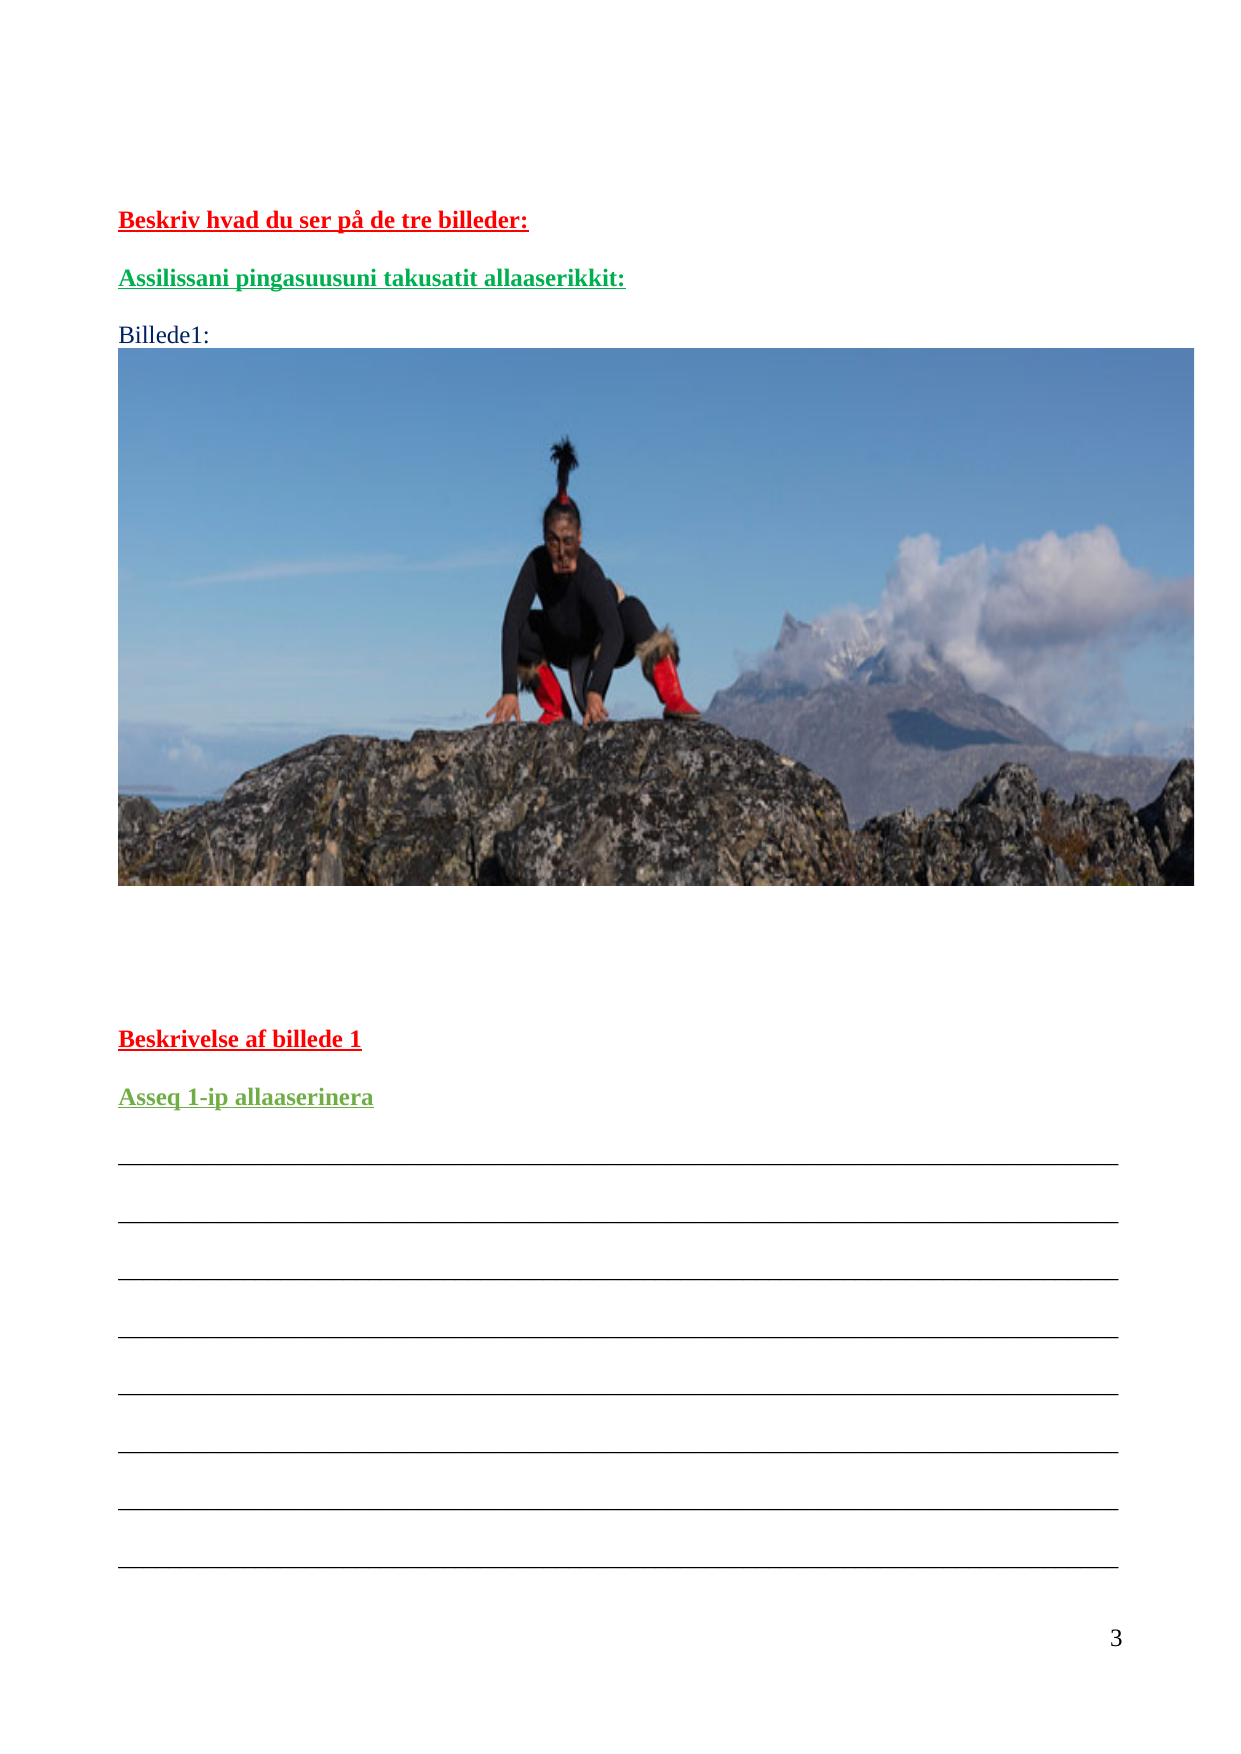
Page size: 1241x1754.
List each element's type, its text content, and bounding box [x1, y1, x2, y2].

picture [118, 348, 1195, 886]
text Billede1: [118, 320, 1122, 348]
text Beskrivelse af billede 1 [118, 1024, 1122, 1053]
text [118, 1139, 1122, 1571]
text Assilissani pingasuusuni takusatit allaaserikkit: [118, 263, 1122, 291]
text Asseq 1-ip allaaserinera [118, 1082, 1122, 1111]
text Beskriv hvad du ser på de tre billeder: [118, 205, 1122, 234]
